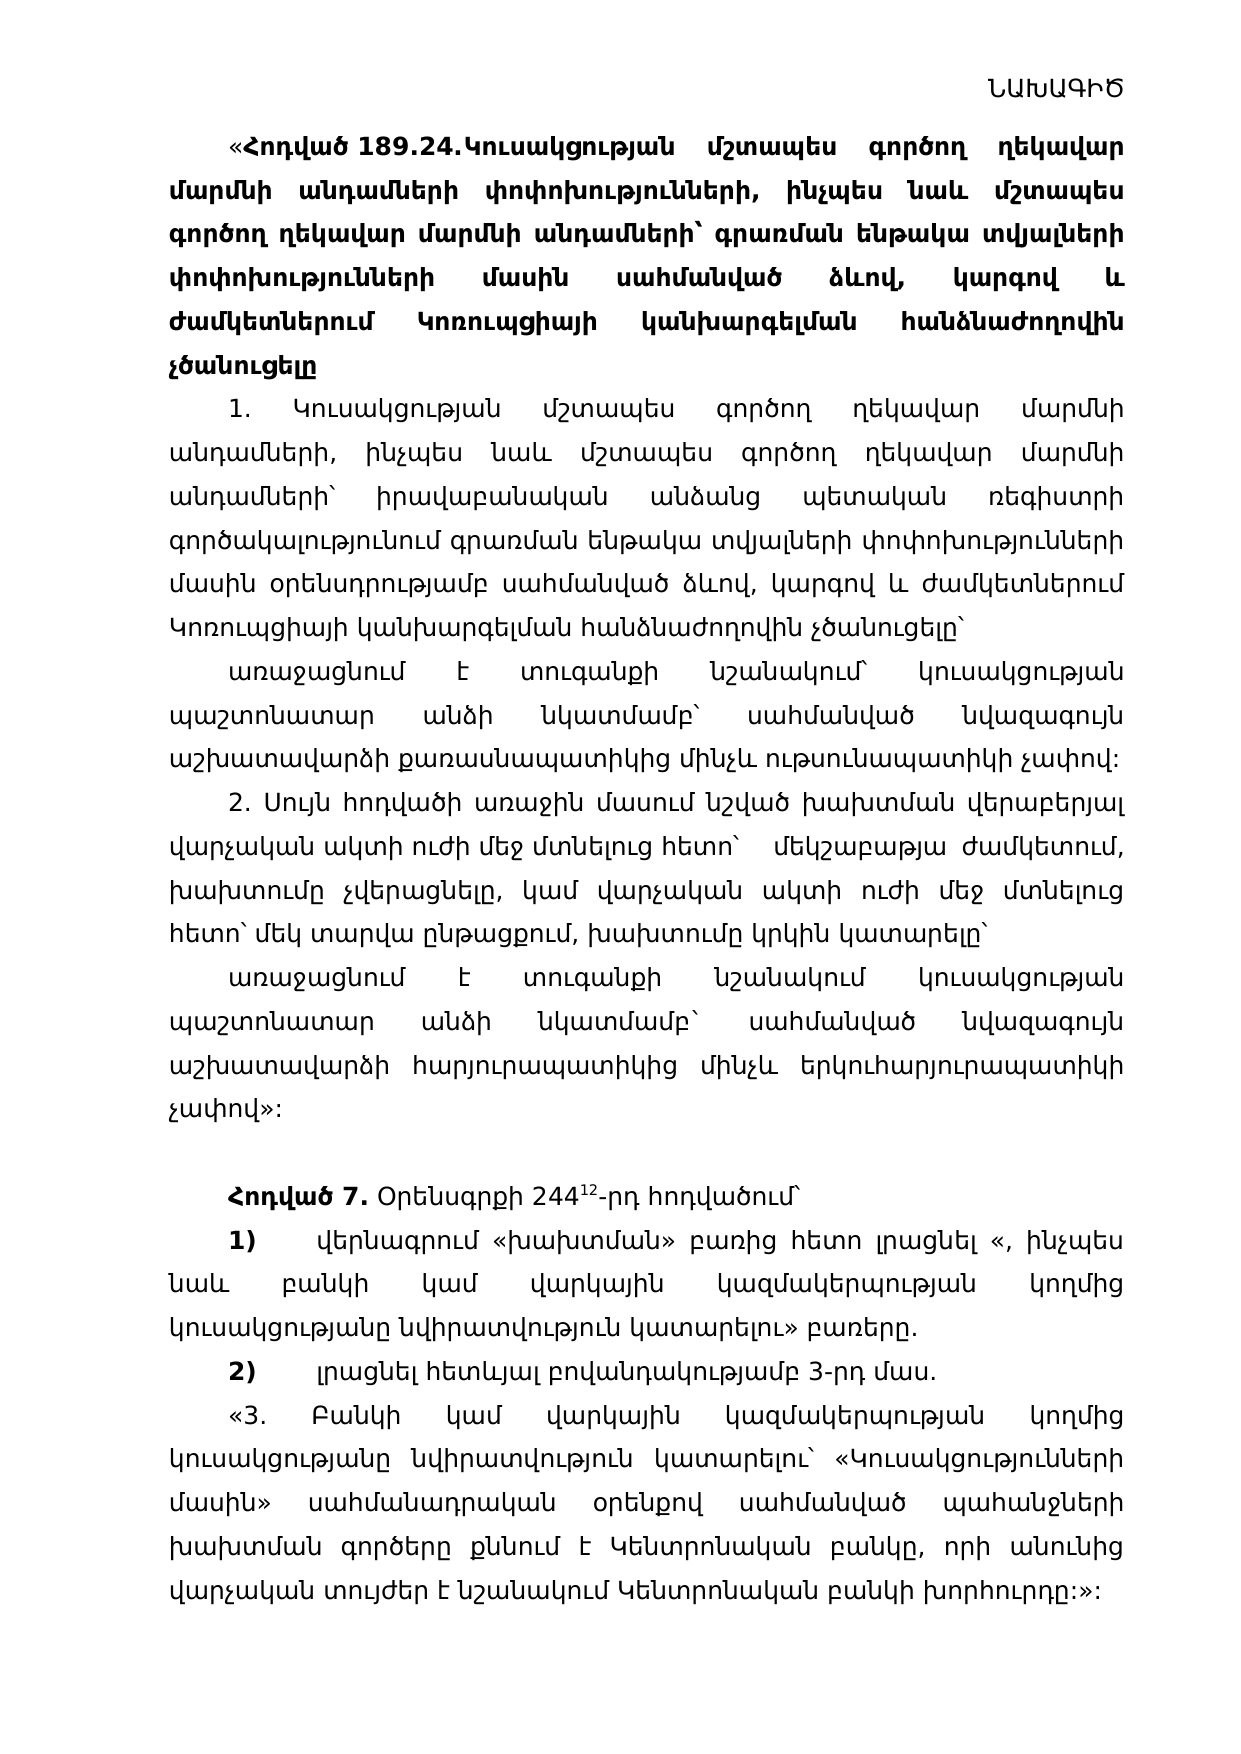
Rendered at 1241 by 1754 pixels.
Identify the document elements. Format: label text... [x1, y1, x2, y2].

text 1. Կուսակցության մշտապես գործող ղեկավար մարմնի անդամների, ինչպես նաև մշտապես գործող ղեկավար մարմնի անդամների՝ իրավաբանական անձանց պետական ռեգիստրի գործակալությունում գրառման ենթակա տվյալների փոփոխությունների մասին օրենսդրությամբ սահմանված ձևով, կարգով և ժամկետներում Կոռուպցիայի կանխարգելման հանձնաժողովին չծանուցելը՝ [169, 394, 1125, 642]
text Հոդված 7. Օրենսգրքի 24412-րդ հոդվածում՝ [169, 1182, 1125, 1211]
text առաջացնում է տուգանքի նշանակում կուսակցության պաշտոնատար անձի նկատմամբ` սահմանված նվազագույն աշխատավարձի հարյուրապատիկից մինչև երկուհարյուրապատիկի չափով»: [169, 963, 1125, 1124]
text «3. Բանկի կամ վարկային կազմակերպության կողմից կուսակցությանը նվիրատվություն կատարելու՝ «Կուսակցությունների մասին» սահմանադրական օրենքով սահմանված պահանջների խախտման գործերը քննում է Կենտրոնական բանկը, որի անունից վարչական տույժեր է նշանակում Կենտրոնական բանկի խորհուրդը:»: [169, 1401, 1125, 1605]
text առաջացնում է տուգանքի նշանակում՝ կուսակցության պաշտոնատար անձի նկատմամբ՝ սահմանված նվազագույն աշխատավարձի քառասնապատիկից մինչև ութսունապատիկի չափով: [169, 657, 1125, 774]
list վերնագրում «խախտման» բառից հետո լրացնել «, ինչպես նաև բանկի կամ վարկային կազմակերպության կողմից կուսակցությանը նվիրատվություն կատարելու» բառերը. [169, 1226, 1125, 1342]
text 2. Սույն հոդվածի առաջին մասում նշված խախտման վերաբերյալ վարչական ակտի ուժի մեջ մտնելուց հետո՝ մեկշաբաթյա ժամկետում, խախտումը չվերացնելը, կամ վարչական ակտի ուժի մեջ մտնելուց հետո՝ մեկ տարվա ընթացքում, խախտումը կրկին կատարելը՝ [169, 788, 1125, 949]
text «Հոդված 189.24․ Կուսակցության մշտապես գործող ղեկավար մարմնի անդամների փոփոխությունների, ինչպես նաև մշտապես գործող ղեկավար մարմնի անդամների՝ գրառման ենթակա տվյալների փոփոխությունների մասին սահմանված ձևով, կարգով և ժամկետներում Կոռուպցիայի կանխարգելման հանձնաժողովին չծանուցելը [169, 132, 1125, 380]
list լրացնել հետևյալ բովանդակությամբ 3-րդ մաս. [169, 1357, 1125, 1386]
